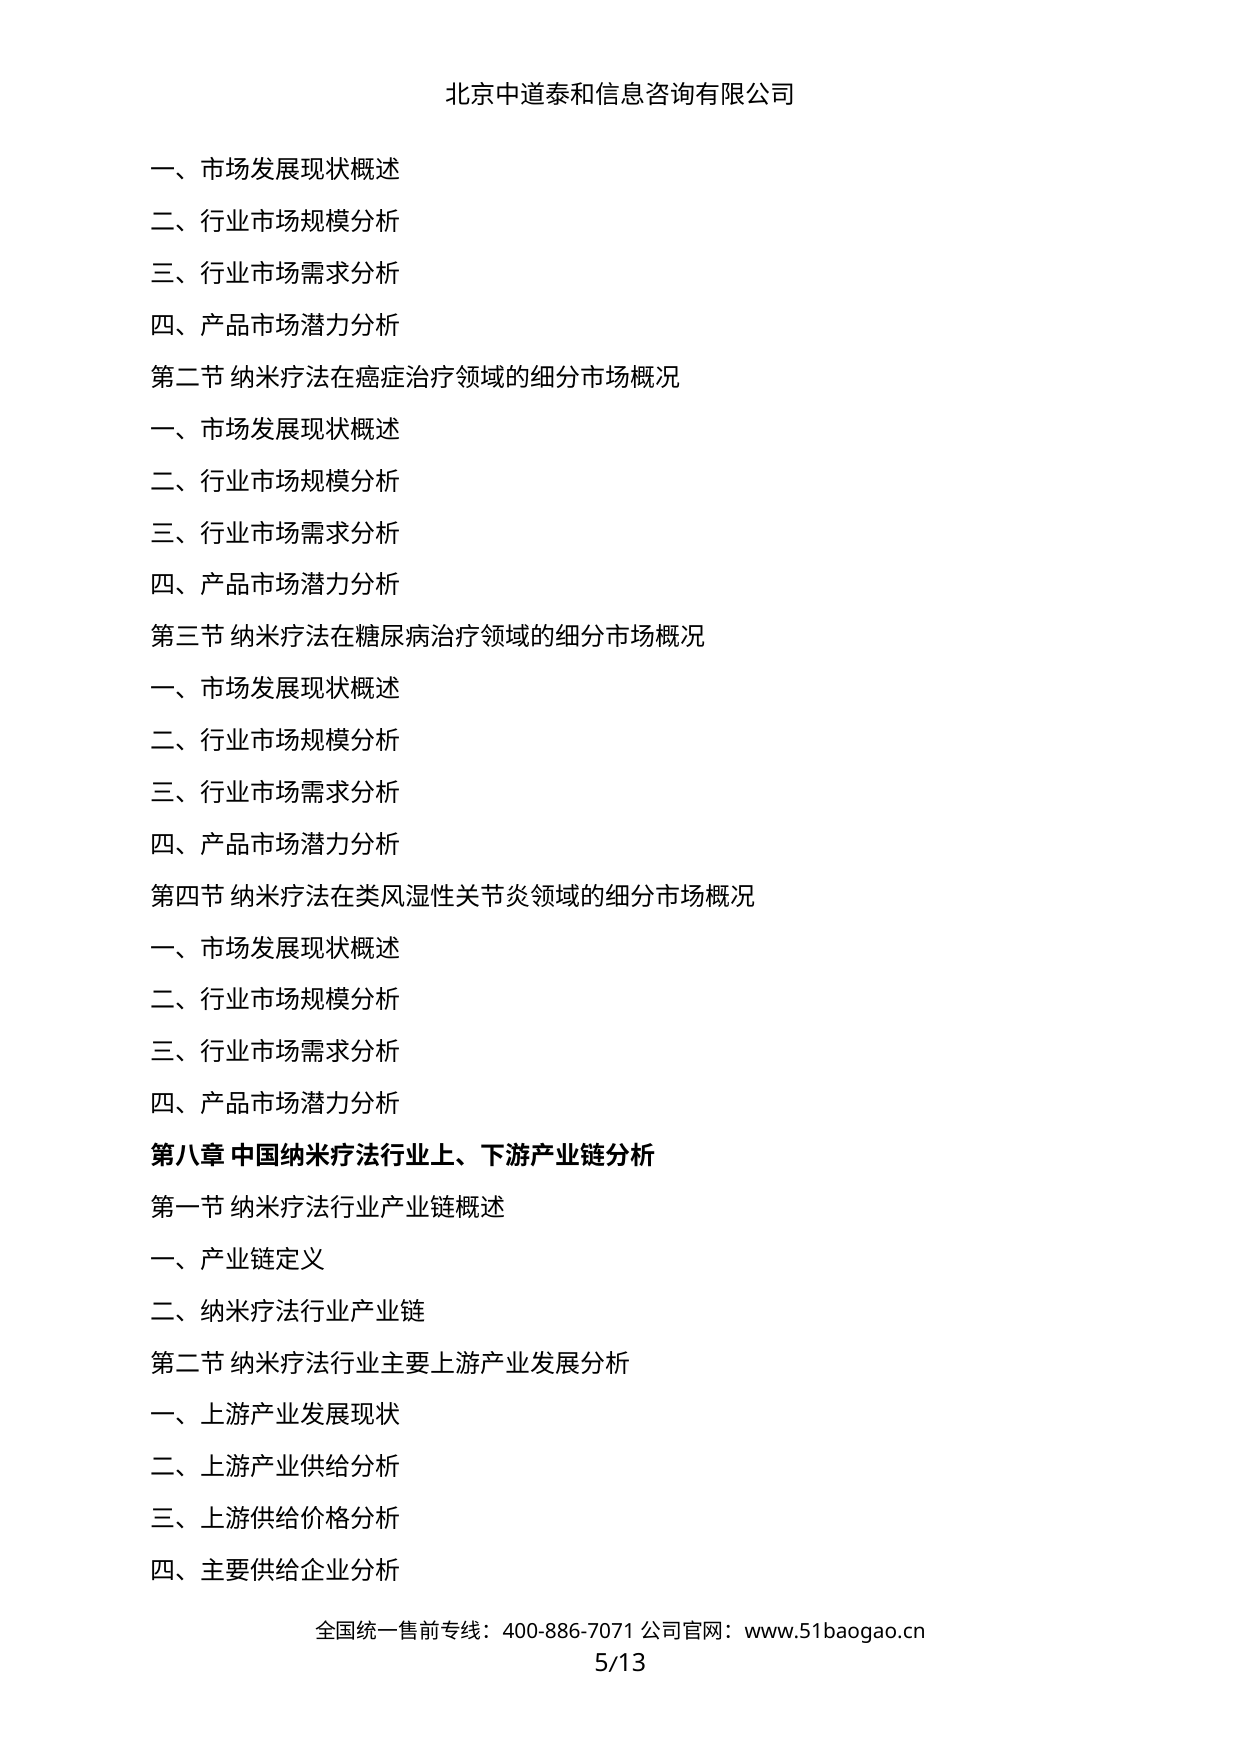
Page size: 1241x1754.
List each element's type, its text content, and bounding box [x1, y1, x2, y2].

text 四、产品市场潜力分析 [150, 824, 1090, 861]
text 三、行业市场需求分析 [150, 1032, 1090, 1068]
text 第四节 纳米疗法在类风湿性关节炎领域的细分市场概况 [150, 876, 1090, 912]
text 第一节 纳米疗法行业产业链概述 [150, 1187, 1090, 1224]
text 三、上游供给价格分析 [150, 1499, 1090, 1535]
text 三、行业市场需求分析 [150, 772, 1090, 809]
text 一、产业链定义 [150, 1239, 1090, 1276]
text 二、纳米疗法行业产业链 [150, 1291, 1090, 1327]
text 四、主要供给企业分析 [150, 1551, 1090, 1587]
text 第八章 中国纳米疗法行业上、下游产业链分析 [150, 1136, 1090, 1172]
text 一、市场发展现状概述 [150, 928, 1090, 964]
text 一、市场发展现状概述 [150, 150, 1090, 186]
text 一、上游产业发展现状 [150, 1395, 1090, 1431]
text 第二节 纳米疗法行业主要上游产业发展分析 [150, 1343, 1090, 1379]
text 四、产品市场潜力分析 [150, 565, 1090, 601]
text 四、产品市场潜力分析 [150, 1084, 1090, 1120]
text 一、市场发展现状概述 [150, 409, 1090, 446]
text 四、产品市场潜力分析 [150, 306, 1090, 342]
text 二、行业市场规模分析 [150, 721, 1090, 757]
text 三、行业市场需求分析 [150, 254, 1090, 290]
text 二、行业市场规模分析 [150, 980, 1090, 1016]
text 三、行业市场需求分析 [150, 513, 1090, 549]
text 第三节 纳米疗法在糖尿病治疗领域的细分市场概况 [150, 617, 1090, 653]
text 二、行业市场规模分析 [150, 202, 1090, 238]
text 二、上游产业供给分析 [150, 1447, 1090, 1483]
text 一、市场发展现状概述 [150, 669, 1090, 705]
text 第二节 纳米疗法在癌症治疗领域的细分市场概况 [150, 357, 1090, 394]
text 二、行业市场规模分析 [150, 461, 1090, 497]
